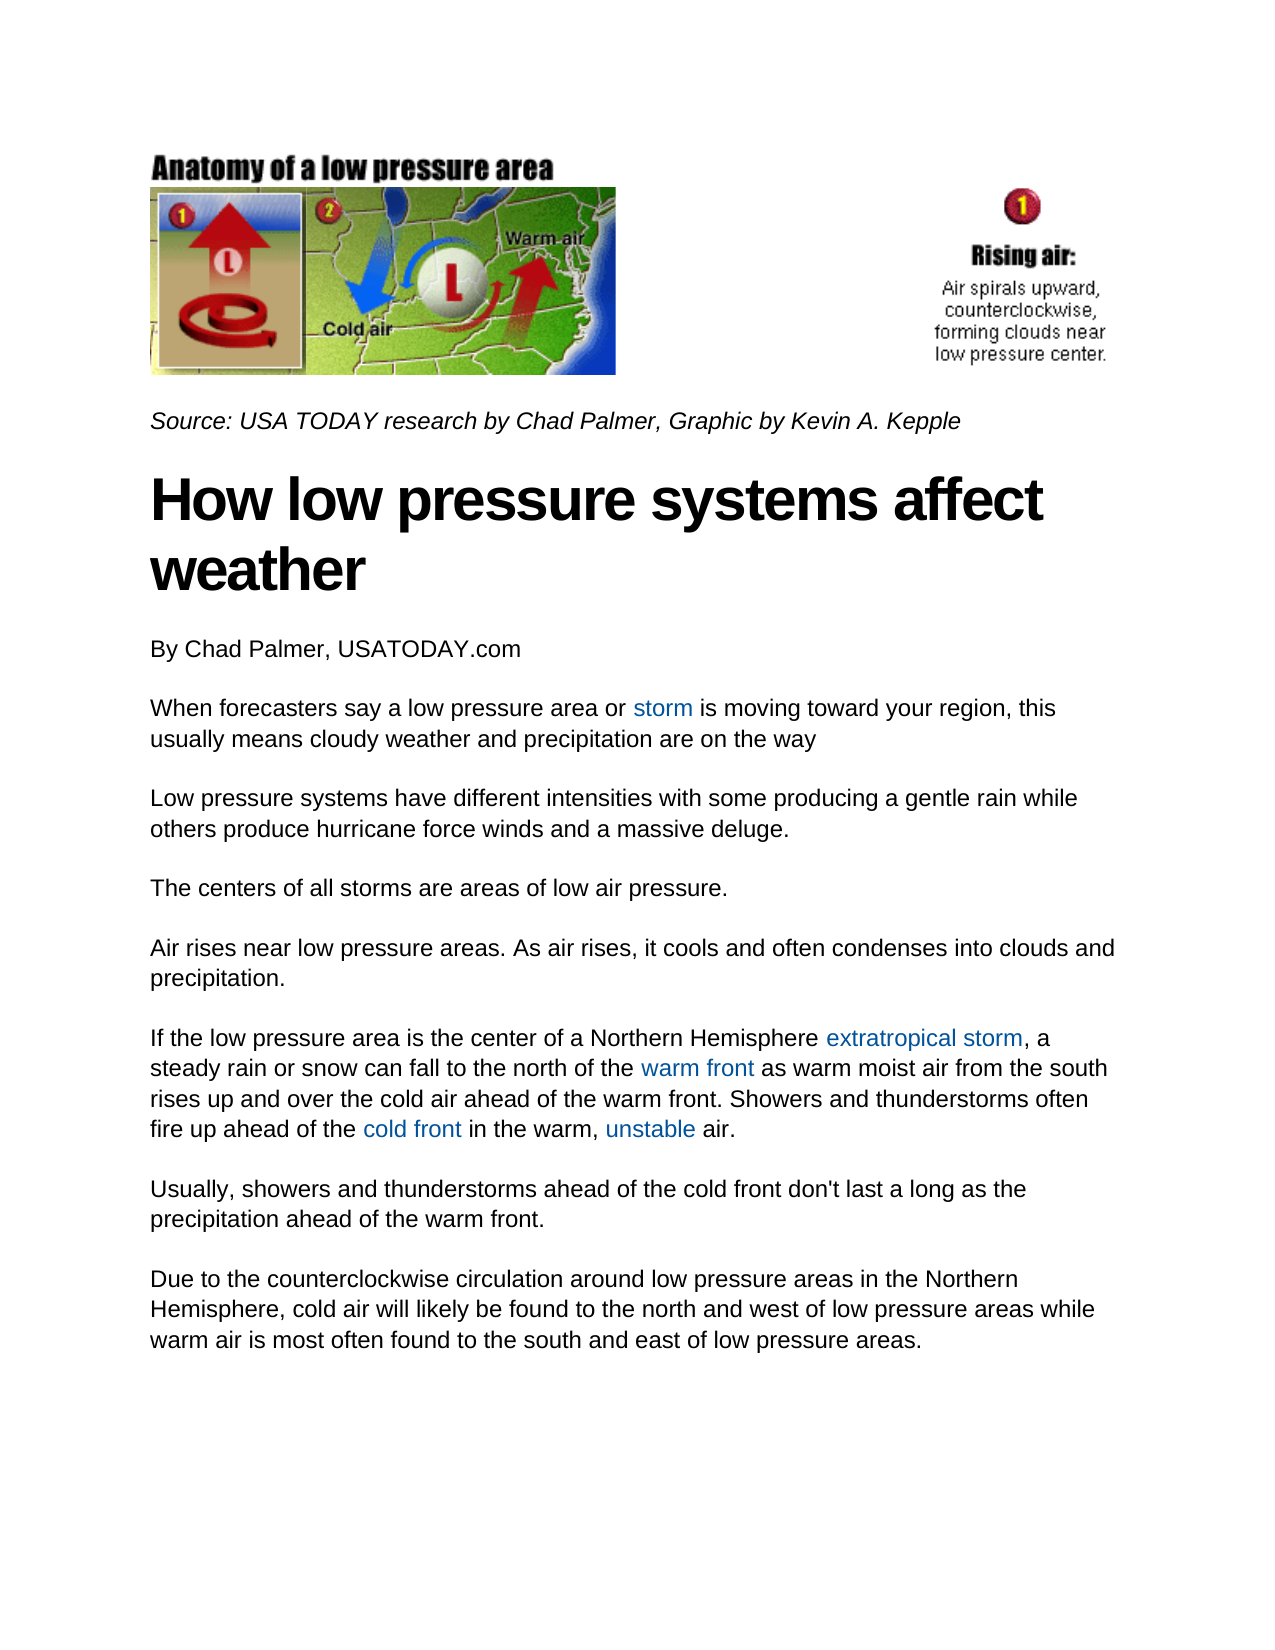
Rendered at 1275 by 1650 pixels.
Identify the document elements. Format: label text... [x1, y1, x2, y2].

text How low pressure systems affect weather [150, 464, 1125, 603]
text By Chad Palmer, USATODAY.com [150, 632, 1125, 662]
text Air rises near low pressure areas. As air rises, it cools and often condenses into clouds and precipitation. [150, 931, 1125, 992]
text Usually, showers and thunderstorms ahead of the cold front don't last a long as the precipitation ahead of the warm front. [150, 1172, 1125, 1233]
text Low pressure systems have different intensities with some producing a gentle rain while others produce hurricane force winds and a massive deluge. [150, 781, 1125, 842]
text When forecasters say a low pressure area or storm is moving toward your region, this usually means cloudy weather and precipitation are on the way [150, 691, 1125, 752]
text If the low pressure area is the center of a Northern Hemisphere extratropical storm, a steady rain or snow can fall to the north of the warm front as warm moist air from the south rises up and over the cold air ahead of the warm front. Showers and thunderstorms often fire up ahead of the cold front in the warm, unstable air. [150, 1021, 1125, 1143]
picture [921, 187, 1125, 375]
text The centers of all storms are areas of low air pressure. [150, 871, 1125, 902]
picture [150, 150, 619, 375]
text Due to the counterclockwise circulation around low pressure areas in the Northern Hemisphere, cold air will likely be found to the north and west of low pressure areas while warm air is most often found to the south and east of low pressure areas. [150, 1262, 1125, 1353]
text Source: USA TODAY research by Chad Palmer, Graphic by Kevin A. Kepple [150, 404, 1125, 434]
